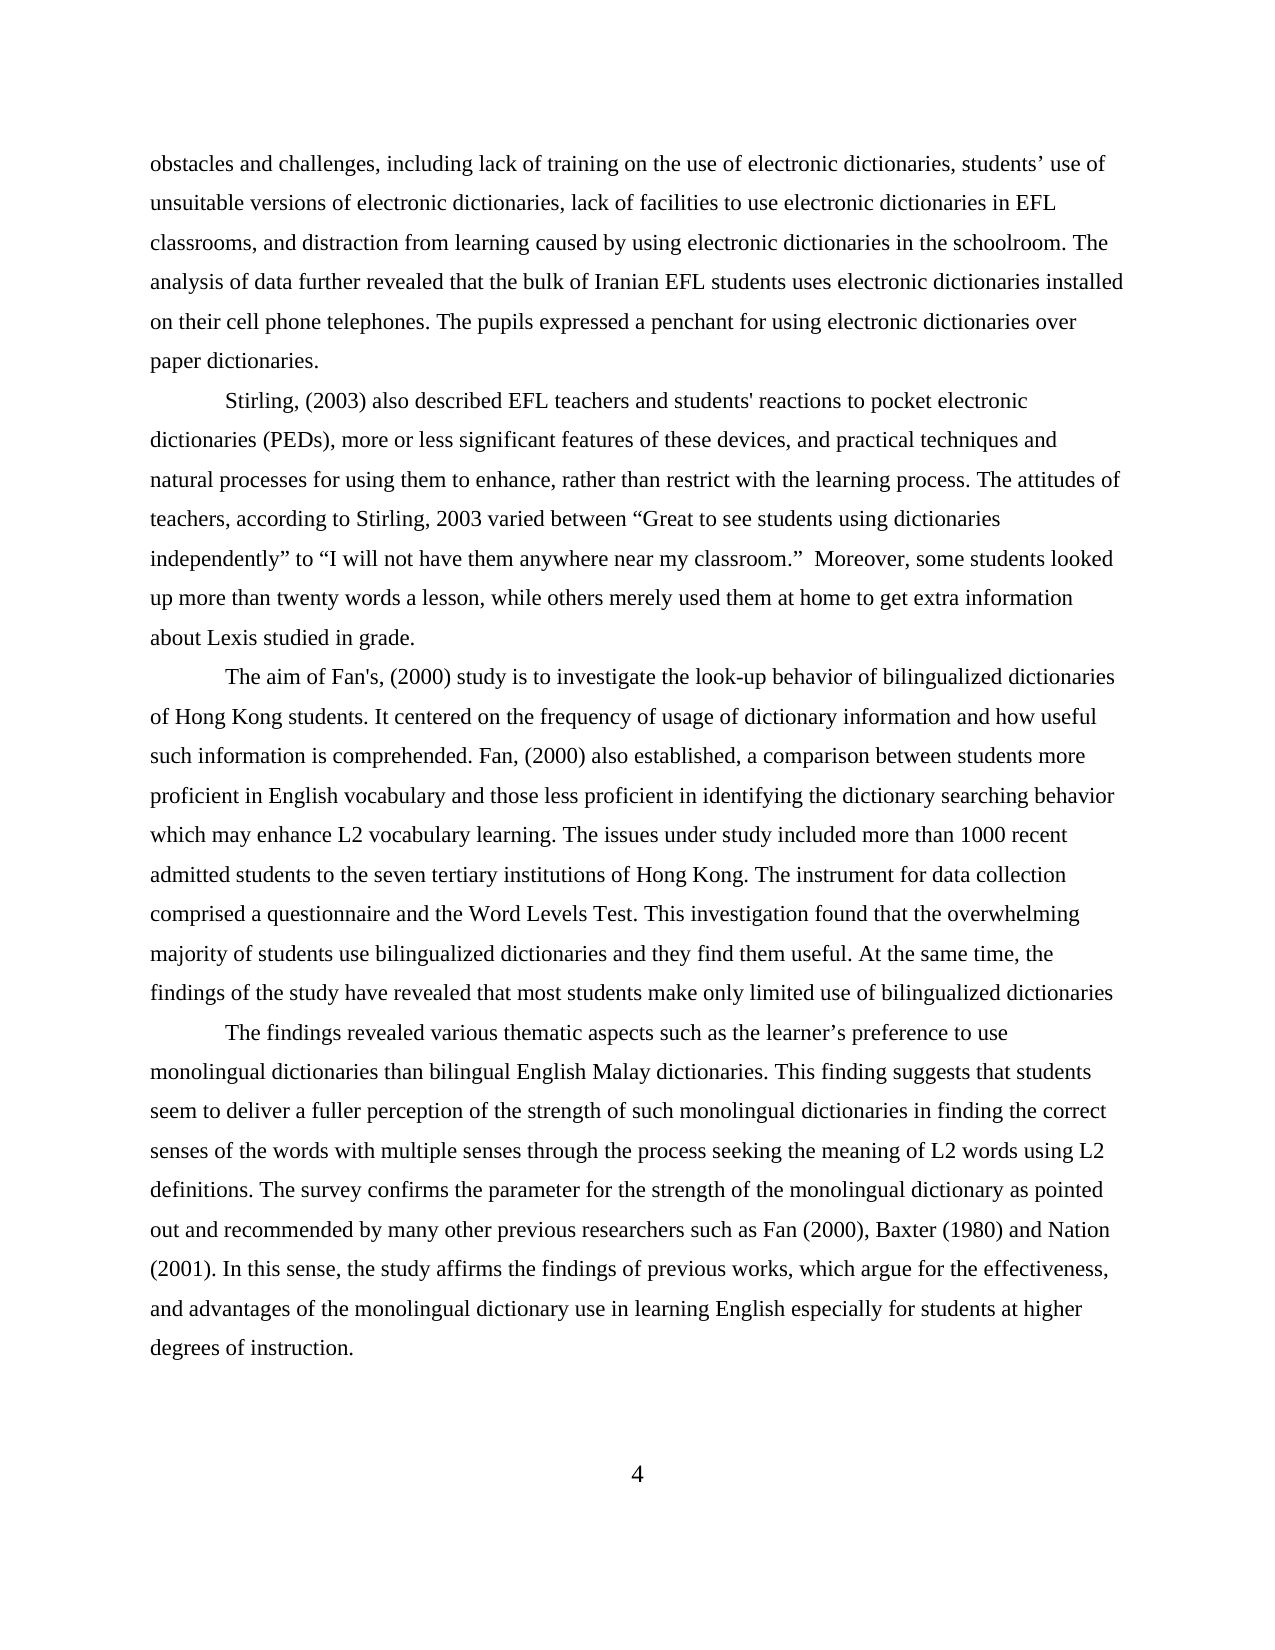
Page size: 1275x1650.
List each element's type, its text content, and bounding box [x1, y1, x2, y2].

text The aim of Fan's, (2000) study is to investigate the look-up behavior of bilingualized dictionaries of Hong Kong students. It centered on the frequency of usage of dictionary information and how useful such information is comprehended. Fan, (2000) also established, a comparison between students more proficient in English vocabulary and those less proficient in identifying the dictionary searching behavior which may enhance L2 vocabulary learning. The issues under study included more than 1000 recent admitted students to the seven tertiary institutions of Hong Kong. The instrument for data collection comprised a questionnaire and the Word Levels Test. This investigation found that the overwhelming majority of students use bilingualized dictionaries and they find them useful. At the same time, the findings of the study have revealed that most students make only limited use of bilingualized dictionaries [150, 663, 1125, 1005]
text The findings revealed various thematic aspects such as the learner’s preference to use monolingual dictionaries than bilingual English Malay dictionaries. This finding suggests that students seem to deliver a fuller perception of the strength of such monolingual dictionaries in finding the correct senses of the words with multiple senses through the process seeking the meaning of L2 words using L2 definitions. The survey confirms the parameter for the strength of the monolingual dictionary as pointed out and recommended by many other previous researchers such as Fan (2000), Baxter (1980) and Nation (2001). In this sense, the study affirms the findings of previous works, which argue for the effectiveness, and advantages of the monolingual dictionary use in learning English especially for students at higher degrees of instruction. [150, 1018, 1125, 1361]
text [150, 150, 1125, 374]
text Stirling, (2003) also described EFL teachers and students' reactions to pocket electronic dictionaries (PEDs), more or less significant features of these devices, and practical techniques and natural processes for using them to enhance, rather than restrict with the learning process. The attitudes of teachers, according to Stirling, 2003 varied between “Great to see students using dictionaries independently” to “I will not have them anywhere near my classroom.” Moreover, some students looked up more than twenty words a lesson, while others merely used them at home to get extra information about Lexis studied in grade. [150, 387, 1125, 650]
